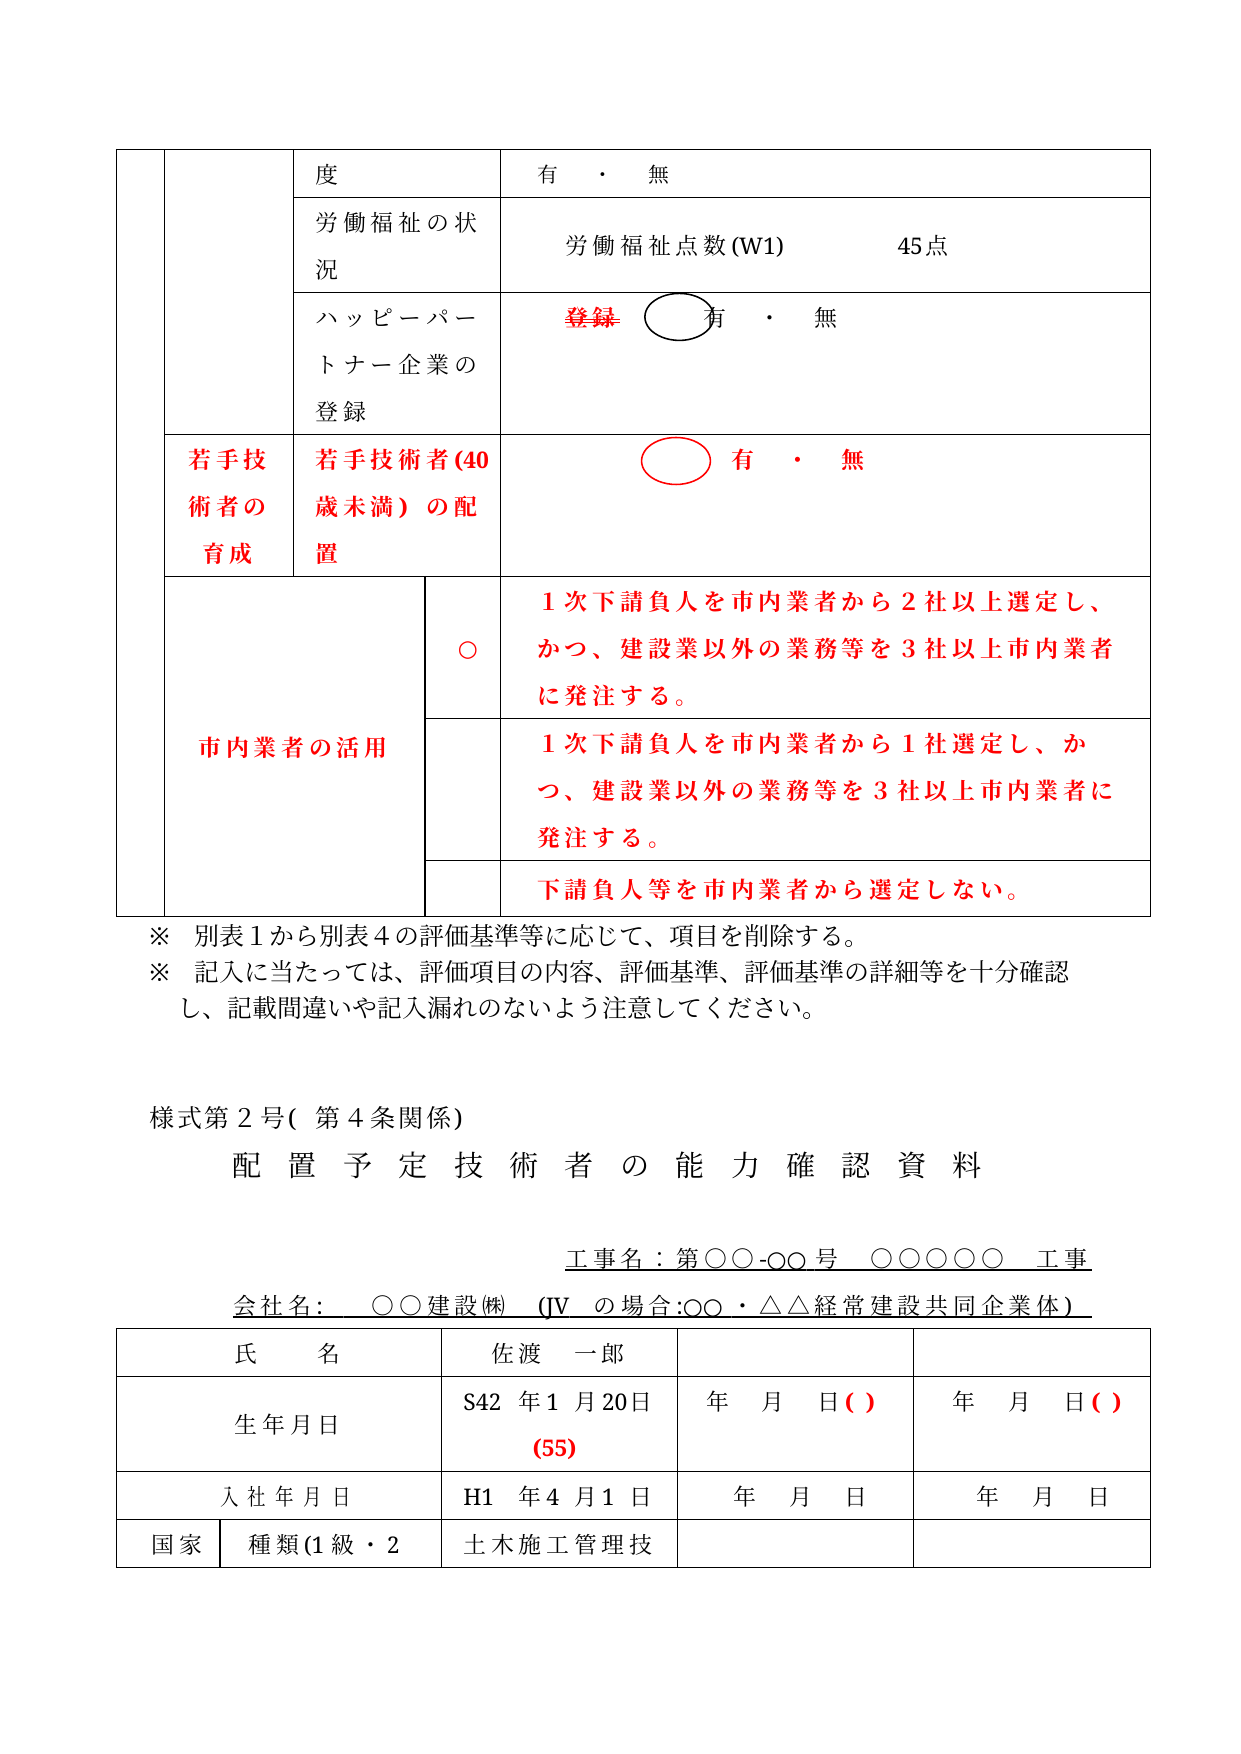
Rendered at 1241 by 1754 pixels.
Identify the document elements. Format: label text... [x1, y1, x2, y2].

table_cell S42年1月20日(55) [442, 1377, 677, 1471]
table_cell 入社年月日 [117, 1472, 441, 1519]
table_cell 年 月 日 [678, 1472, 913, 1519]
table_cell 国家 資格 [117, 1520, 219, 1567]
table_cell ハッピーパートナー企業の登録 [294, 293, 500, 434]
table_cell １次下請負人を市内業者から１社選定し、かつ、建設業以外の業務等を３社以上市内業者に発注する。 [501, 719, 1150, 860]
table_cell 年 月 日( ) [678, 1377, 913, 1471]
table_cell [501, 150, 1150, 197]
table_header [678, 1329, 913, 1376]
table_cell 労働福祉点数(W1) 45点 [501, 198, 1150, 292]
table_header 佐渡 一郎 [442, 1329, 677, 1376]
table_cell 生年月日 [117, 1377, 441, 1471]
table_cell 若手技術者の育成 [165, 435, 293, 576]
table_cell 市内業者の活用 [165, 577, 424, 916]
table_cell 土木施工管理技士 (１級) [442, 1520, 677, 1567]
table_cell 年 月 日 [914, 1472, 1150, 1519]
table_cell 労働福祉の状況 [294, 198, 500, 292]
table_header 氏 名 [117, 1329, 441, 1376]
table_cell 若手技術者(40歳未満)の配置 [294, 435, 500, 576]
table_cell H1年4月1日 [442, 1472, 677, 1519]
table_cell [678, 1520, 913, 1567]
table_header [914, 1329, 1150, 1376]
table_cell [426, 861, 500, 916]
text 工事名：第○○-○○号 ○○○○○ 工事 [149, 1234, 1092, 1281]
table_cell 育児・介護制度 [294, 150, 500, 197]
text 配置予定技術者の能力確認資料 [149, 1140, 1091, 1187]
table_cell 種類(1級・2級) [221, 1520, 441, 1567]
text ※ 別表１から別表４の評価基準等に応じて、項目を削除する。 [149, 917, 1091, 953]
text 会社名: ○○建設㈱ (JVの場合:○○・△△経常建設共同企業体) [149, 1281, 1092, 1328]
text 様式第２号(第４条関係) [149, 1093, 1091, 1140]
table_cell 登録 有 ・ 無 [501, 293, 1150, 434]
table_cell 有 ・ 無 [501, 435, 1150, 576]
text ※ 記入に当たっては、評価項目の内容、評価基準、評価基準の詳細等を十分確認し、記載間違いや記入漏れのないよう注意してください。 [149, 953, 1091, 1025]
table_cell [914, 1520, 1150, 1567]
table_cell ○ [426, 577, 500, 718]
table_cell １次下請負人を市内業者から２社以上選定し、かつ、建設業以外の業務等を３社以上市内業者に発注する。 [501, 577, 1150, 718]
table_cell 年 月 日( ) [914, 1377, 1150, 1471]
table_cell [426, 719, 500, 860]
table_cell 下請負人等を市内業者から選定しない。 [501, 861, 1150, 916]
